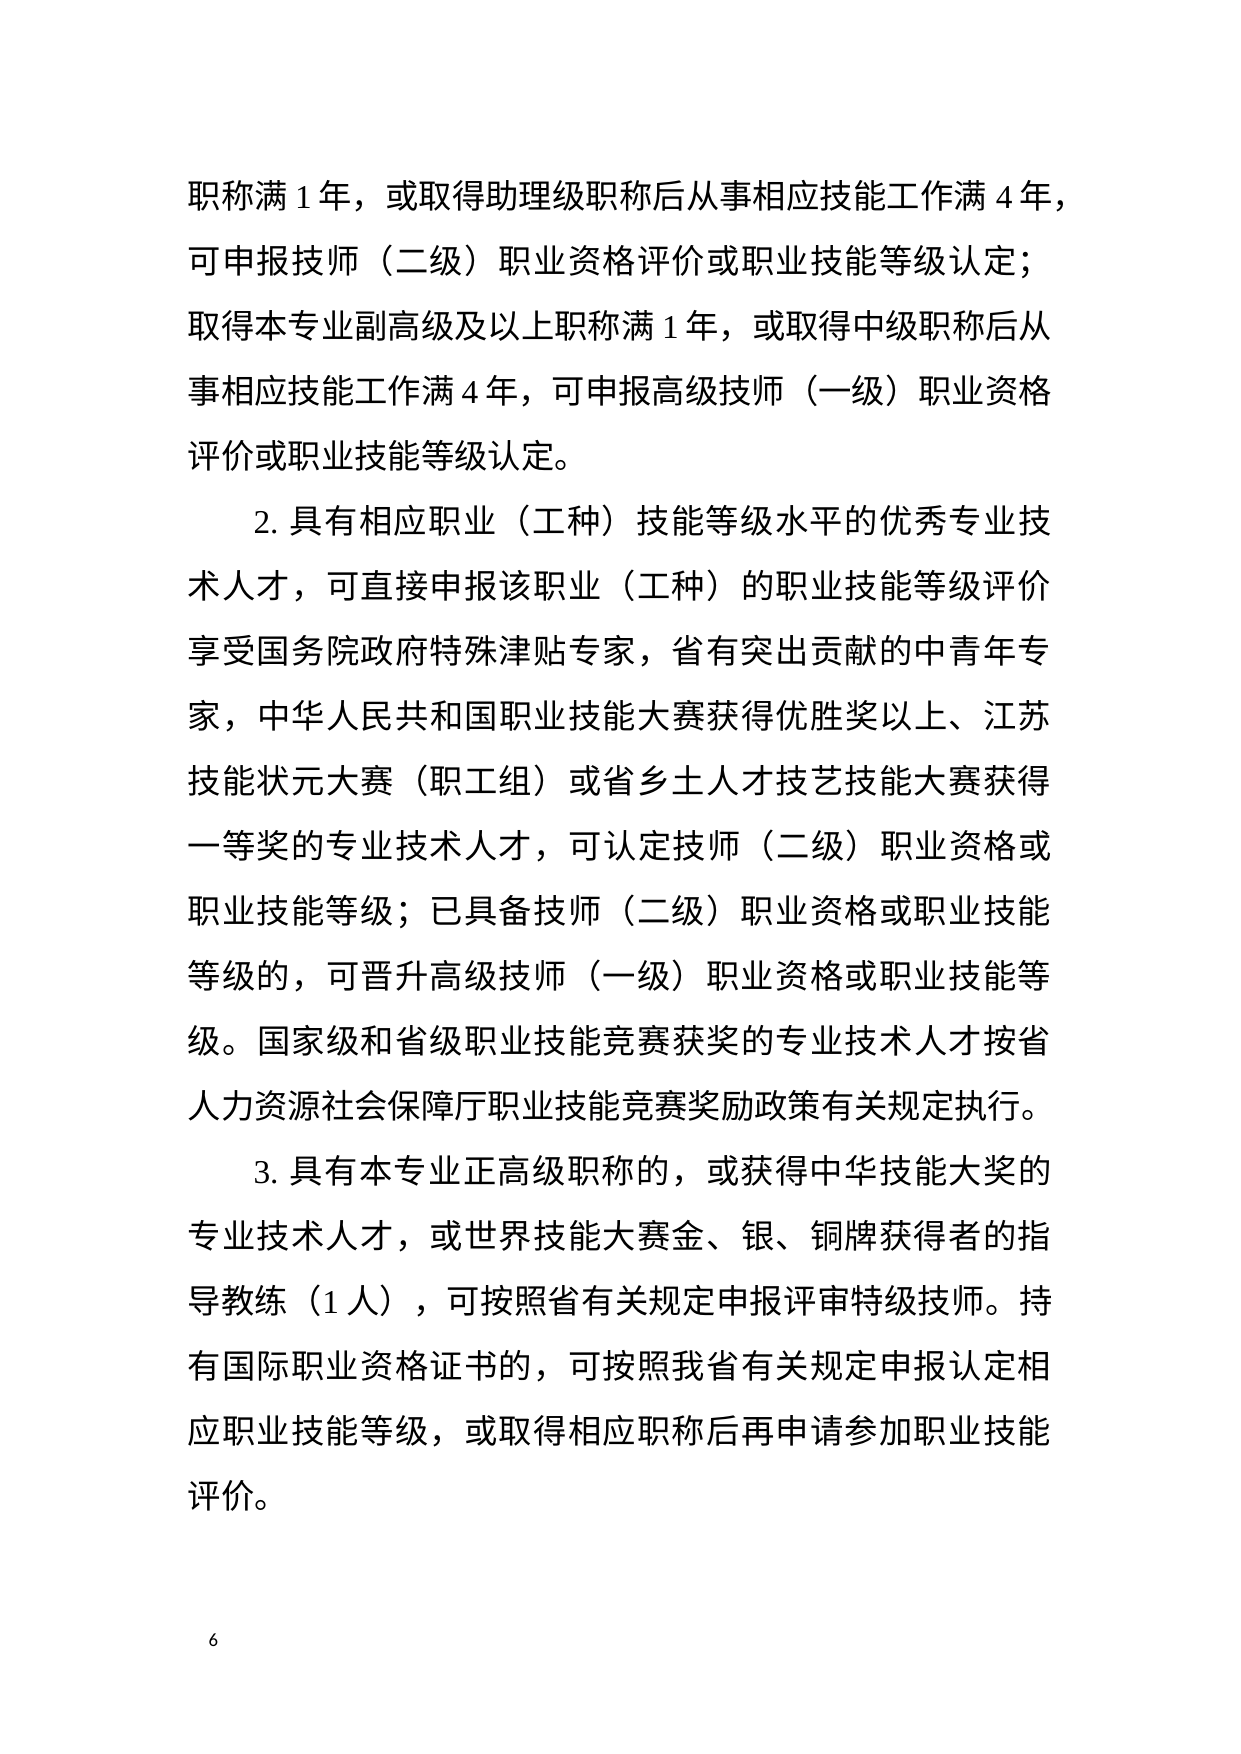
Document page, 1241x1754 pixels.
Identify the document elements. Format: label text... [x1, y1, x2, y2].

text 2. 具有相应职业（工种）技能等级水平的优秀专业技术人才，可直接申报该职业（工种）的职业技能等级评价。享受国务院政府特殊津贴专家，省有突出贡献的中青年专家，中华人民共和国职业技能大赛获得优胜奖以上、江苏技能状元大赛（职工组）或省乡土人才技艺技能大赛获得一等奖的专业技术人才，可认定技师（二级）职业资格或职业技能等级；已具备技师（二级）职业资格或职业技能等级的，可晋升高级技师（一级）职业资格或职业技能等级。国家级和省级职业技能竞赛获奖的专业技术人才按省人力资源社会保障厅职业技能竞赛奖励政策有关规定执行。 [187, 487, 1053, 1137]
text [187, 162, 1053, 487]
text 3. 具有本专业正高级职称的，或获得中华技能大奖的专业技术人才，或世界技能大赛金、银、铜牌获得者的指导教练（1人），可按照省有关规定申报评审特级技师。持有国际职业资格证书的，可按照我省有关规定申报认定相应职业技能等级，或取得相应职称后再申请参加职业技能评价。 [187, 1137, 1053, 1527]
